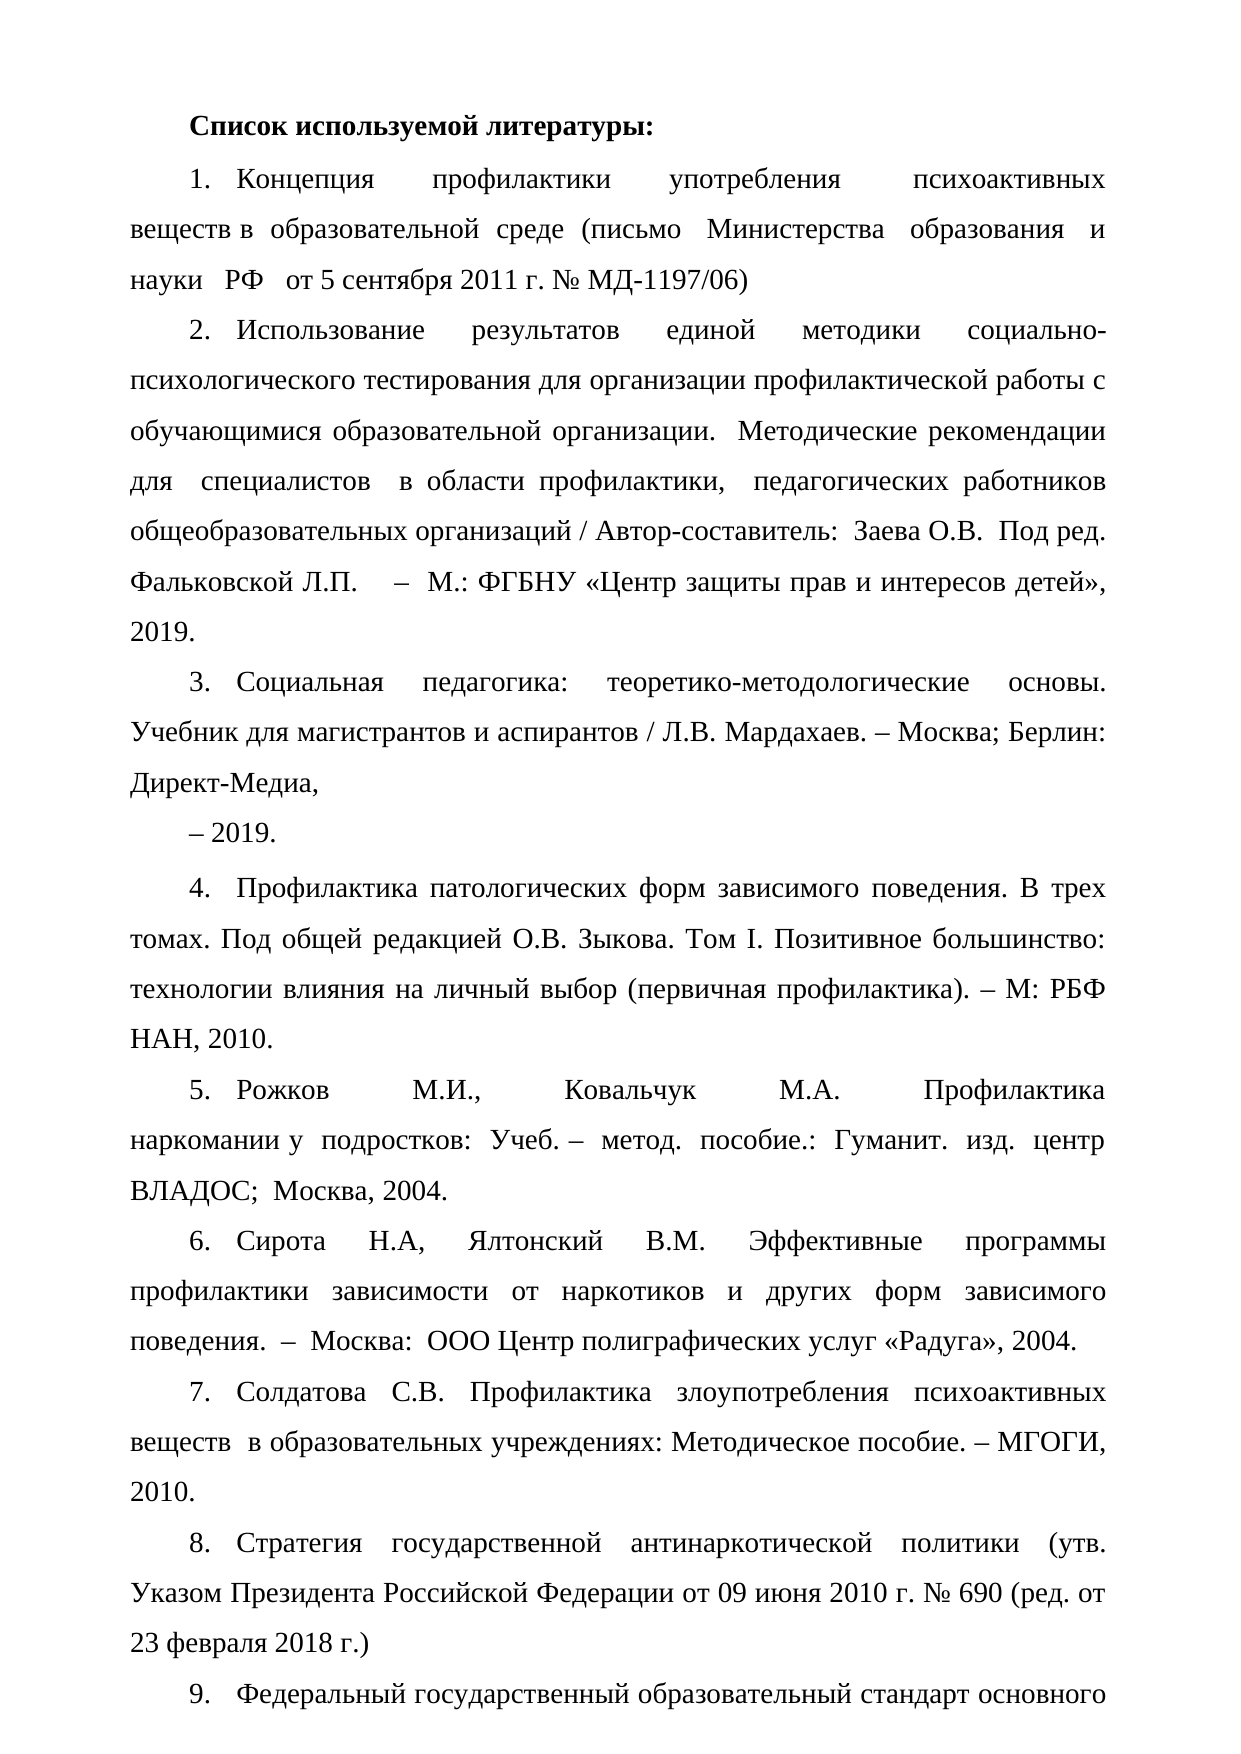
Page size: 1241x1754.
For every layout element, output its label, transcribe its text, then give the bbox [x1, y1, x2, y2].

list Профилактика патологических форм зависимого поведения. В трех томах. Под общей редакцией О.В. Зыкова. Том I. Позитивное большинство: технологии влияния на личный выбор (первичная профилактика). – М: РБФ НАН, 2010. [130, 871, 1107, 1055]
subtitle Список используемой литературы: [130, 108, 1107, 142]
list Социальная педагогика: теоретико-методологические основы. Учебник для магистрантов и аспирантов / Л.В. Мардахаев. – Москва; Берлин: Директ-Медиа, [130, 664, 1107, 798]
list Сирота Н.А, Ялтонский В.М. Эффективные программы профилактики зависимости от наркотиков и других форм зависимого поведения. – Москва: ООО Центр полиграфических услуг «Радуга», 2004. [130, 1223, 1107, 1357]
list Солдатова С.В. Профилактика злоупотребления психоактивных веществ в образовательных учреждениях: Методическое пособие. – МГОГИ, 2010. [130, 1374, 1107, 1508]
text – 2019. [130, 815, 1107, 849]
list Рожков М.И., Ковальчук М.А. Профилактика наркомании у подростков: Учеб. – метод. пособие.: Гуманит. изд. центр ВЛАДОС; Москва, 2004. [130, 1072, 1107, 1206]
list Концепция профилактики употребления психоактивных веществ в образовательной среде (письмо Министерства образования и науки РФ от 5 сентября 2011 г. № МД-1197/06) [130, 161, 1107, 295]
list Стратегия государственной антинаркотической политики (утв. Указом Президента Российской Федерации от 09 июня 2010 г. № 690 (ред. от 23 февраля 2018 г.) [130, 1525, 1107, 1659]
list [130, 1676, 1107, 1709]
list Использование результатов единой методики социально-психологического тестирования для организации профилактической работы с обучающимися образовательной организации. Методические рекомендации для специалистов в области профилактики, педагогических работников общеобразовательных организаций / Автор-составитель: Заева О.В. Под ред. Фальковской Л.П. – М.: ФГБНУ «Центр защиты прав и интересов детей», 2019. [130, 312, 1107, 647]
